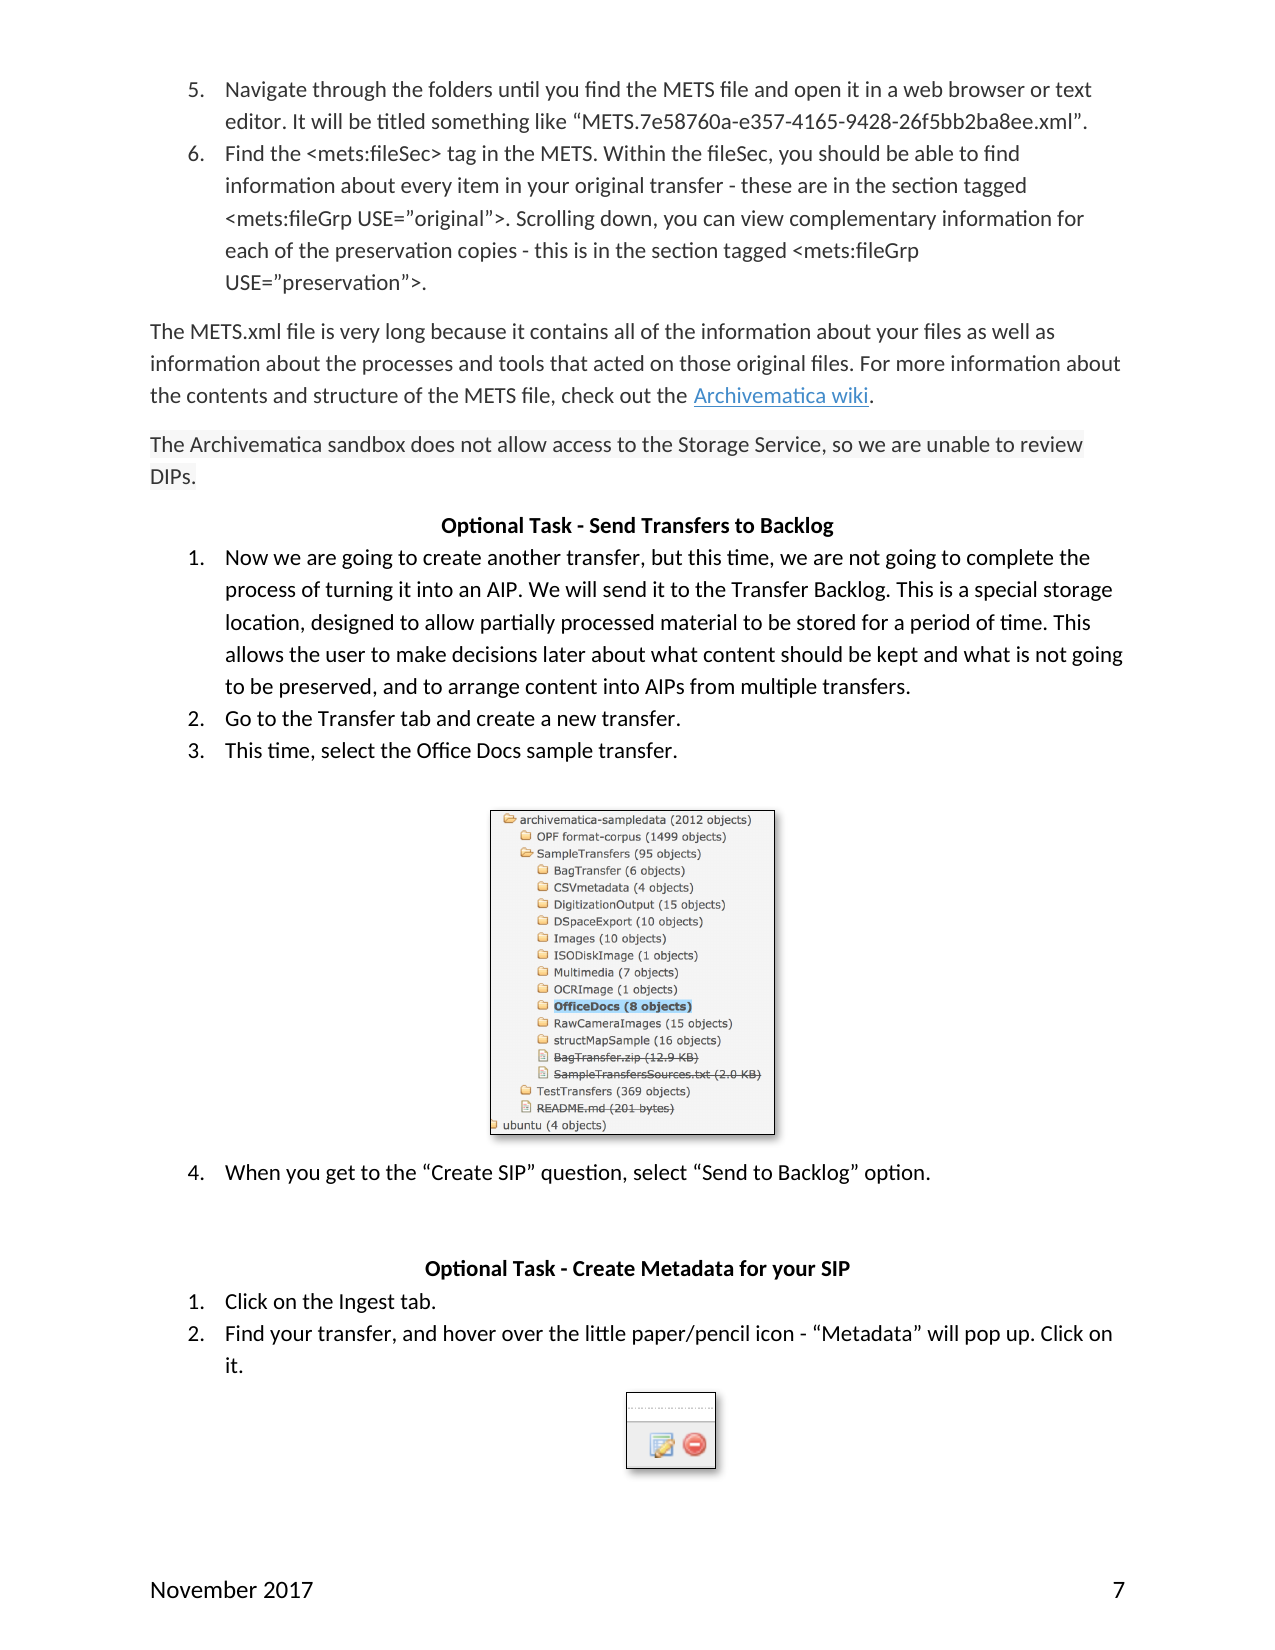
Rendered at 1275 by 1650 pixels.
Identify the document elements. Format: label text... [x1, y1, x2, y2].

list Click on the Ingest tab. [187, 1287, 1125, 1315]
text The Archivematica sandbox does not allow access to the Storage Service, so we are unable to review DIPs. [150, 430, 1125, 490]
text Optional Task - Create Metadata for your SIP [150, 1254, 1125, 1283]
list When you get to the “Create SIP” question, select “Send to Backlog” option. [187, 1158, 1125, 1186]
list Find the <mets:fileSec> tag in the METS. Within the fileSec, you should be able to find information about every item in your original transfer - these are in the section tagged <mets:fileGrp USE=”original”>. Scrolling down, you can view complementary information for each of the preservation copies - this is in the section tagged <mets:fileGrp USE=”preservation”>. [187, 139, 1125, 296]
list Navigate through the folders until you find the METS file and open it in a web browser or text editor. It will be titled something like “METS.7e58760a-e357-4165-9428-26f5bb2ba8ee.xml”. [187, 75, 1125, 135]
list This time, select the Office Docs sample transfer. [187, 737, 1125, 764]
list Find your transfer, and hover over the little paper/pencil icon - “Metadata” will pop up. Click on it. [187, 1319, 1125, 1379]
picture [627, 1393, 715, 1468]
picture [491, 811, 774, 1134]
text The METS.xml file is very long because it contains all of the information about your files as well as information about the processes and tools that acted on those original files. For more information about the contents and structure of the METS file, check out the Archivematica wiki. [150, 317, 1125, 409]
list Now we are going to create another transfer, but this time, we are not going to complete the process of turning it into an AIP. We will send it to the Transfer Backlog. This is a special storage location, designed to allow partially processed material to be stored for a period of time. This allows the user to make decisions later about what content should be kept and what is not going to be preserved, and to arrange content into AIPs from multiple transfers. [187, 543, 1125, 700]
text Optional Task - Send Transfers to Backlog [150, 511, 1125, 539]
list Go to the Transfer tab and create a new transfer. [187, 704, 1125, 732]
